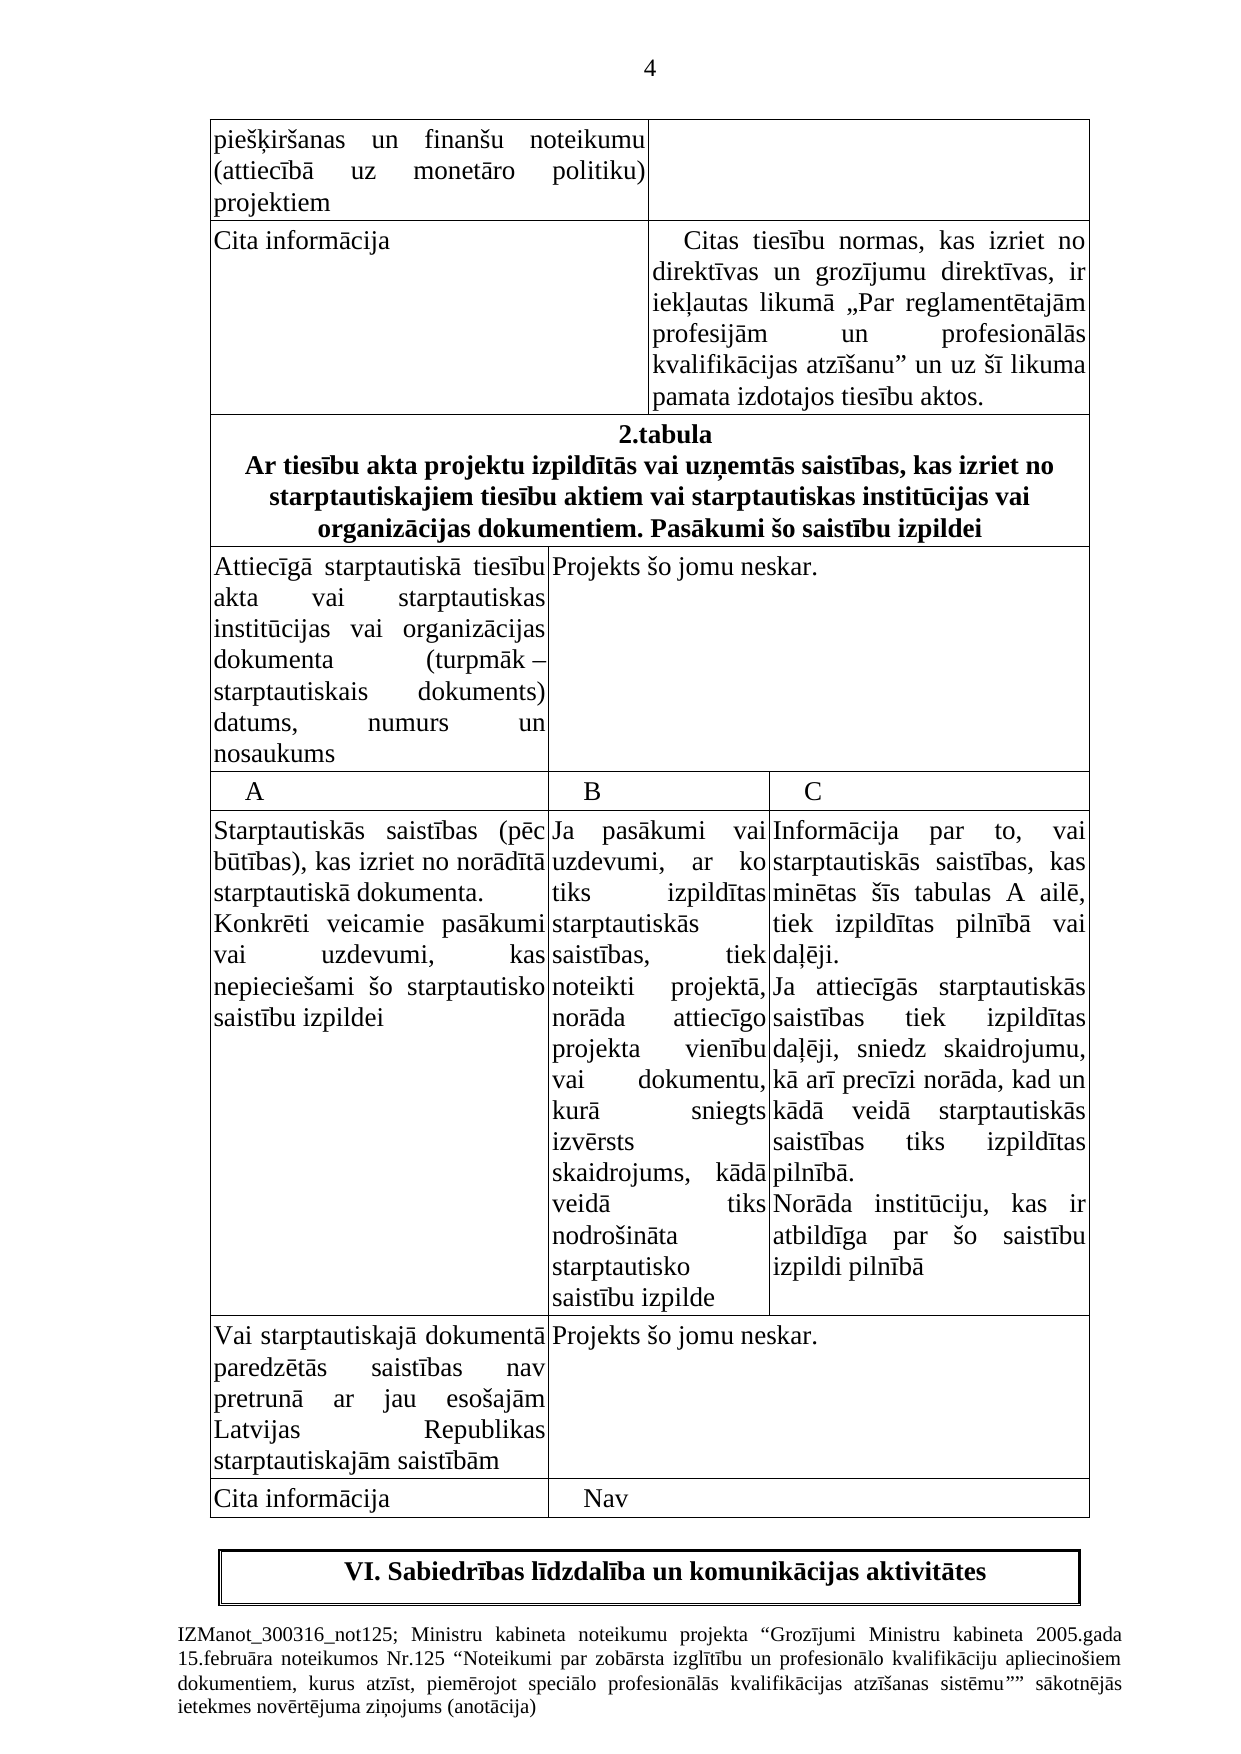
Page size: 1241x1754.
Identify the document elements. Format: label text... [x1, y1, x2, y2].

table_cell Attiecīgā starptautiskā tiesību akta vai starptautiskas institūcijas vai organizācijas dokumenta (turpmāk – starptautiskais dokuments) datums, numurs un nosaukums [211, 547, 548, 771]
table_cell Cita informācija [211, 221, 648, 414]
table_cell Informācija par to, vai starptautiskās saistības, kas minētas šīs tabulas A ailē, tiek izpildītas pilnībā vai daļēji. Ja attiecīgās starptautiskās saistības tiek izpildītas daļēji, sniedz skaidrojumu, kā arī precīzi norāda, kad un kādā veidā starptautiskās saistības tiks izpildītas pilnībā. Norāda institūciju, kas ir atbildīga par šo saistību izpildi pilnībā [770, 811, 1089, 1315]
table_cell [649, 120, 1089, 220]
table_cell Ja pasākumi vai uzdevumi, ar ko tiks izpildītas starptautiskās saistības, tiek noteikti projektā, norāda attiecīgo projekta vienību vai dokumentu, kurā sniegts izvērsts skaidrojums, kādā veidā tiks nodrošināta starptautisko saistību izpilde [549, 811, 769, 1315]
table_cell Projekts šo jomu neskar. [549, 1316, 1089, 1478]
table_cell Vai starptautiskajā dokumentā paredzētās saistības nav pretrunā ar jau esošajām Latvijas Republikas starptautiskajām saistībām [211, 1316, 548, 1478]
table_cell Nav [549, 1479, 1089, 1517]
table_cell C [770, 772, 1089, 810]
table_cell Citas tiesību normas, kas izriet no direktīvas un grozījumu direktīvas, ir iekļautas likumā „Par reglamentētajām profesijām un profesionālās kvalifikācijas atzīšanu” un uz šī likuma pamata izdotajos tiesību aktos. [649, 221, 1089, 414]
table_cell Cita informācija [211, 1479, 548, 1517]
table_header VI. Sabiedrības līdzdalība un komunikācijas aktivitātes [222, 1552, 1078, 1603]
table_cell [211, 120, 648, 220]
table_cell Starptautiskās saistības (pēc būtības), kas izriet no norādītā starptautiskā dokumenta. Konkrēti veicamie pasākumi vai uzdevumi, kas nepieciešami šo starptautisko saistību izpildei [211, 811, 548, 1315]
table_cell A [211, 772, 548, 810]
table_cell B [549, 772, 769, 810]
table_cell Projekts šo jomu neskar. [549, 547, 1089, 771]
table_cell 2.tabula Ar tiesību akta projektu izpildītās vai uzņemtās saistības, kas izriet no starptautiskajiem tiesību aktiem vai starptautiskas institūcijas vai organizācijas dokumentiem. Pasākumi šo saistību izpildei [211, 415, 1089, 546]
